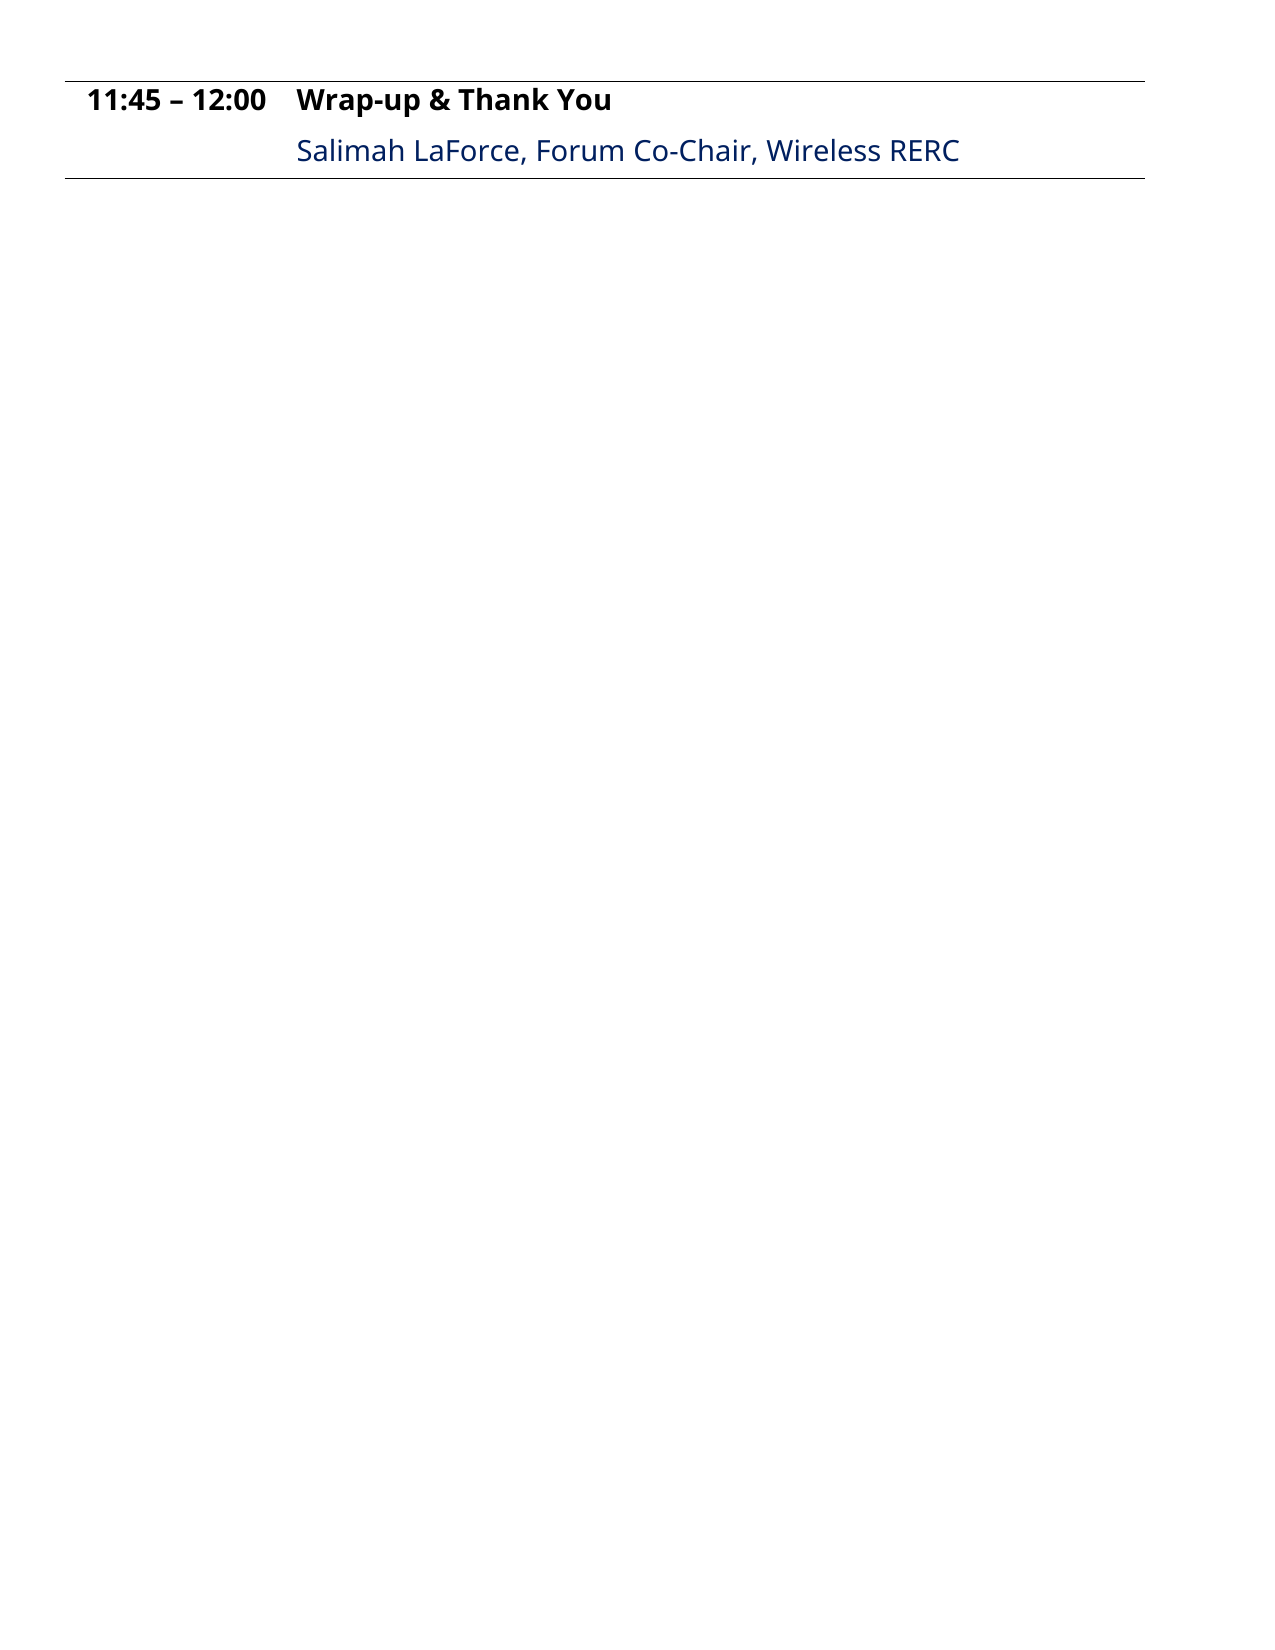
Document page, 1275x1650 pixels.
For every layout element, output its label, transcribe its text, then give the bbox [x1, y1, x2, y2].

table_cell Wrap-up & Thank You Salimah LaForce, Forum Co-Chair, Wireless RERC [272, 82, 1144, 177]
table_cell 11:45 – 12:00 [65, 82, 272, 177]
